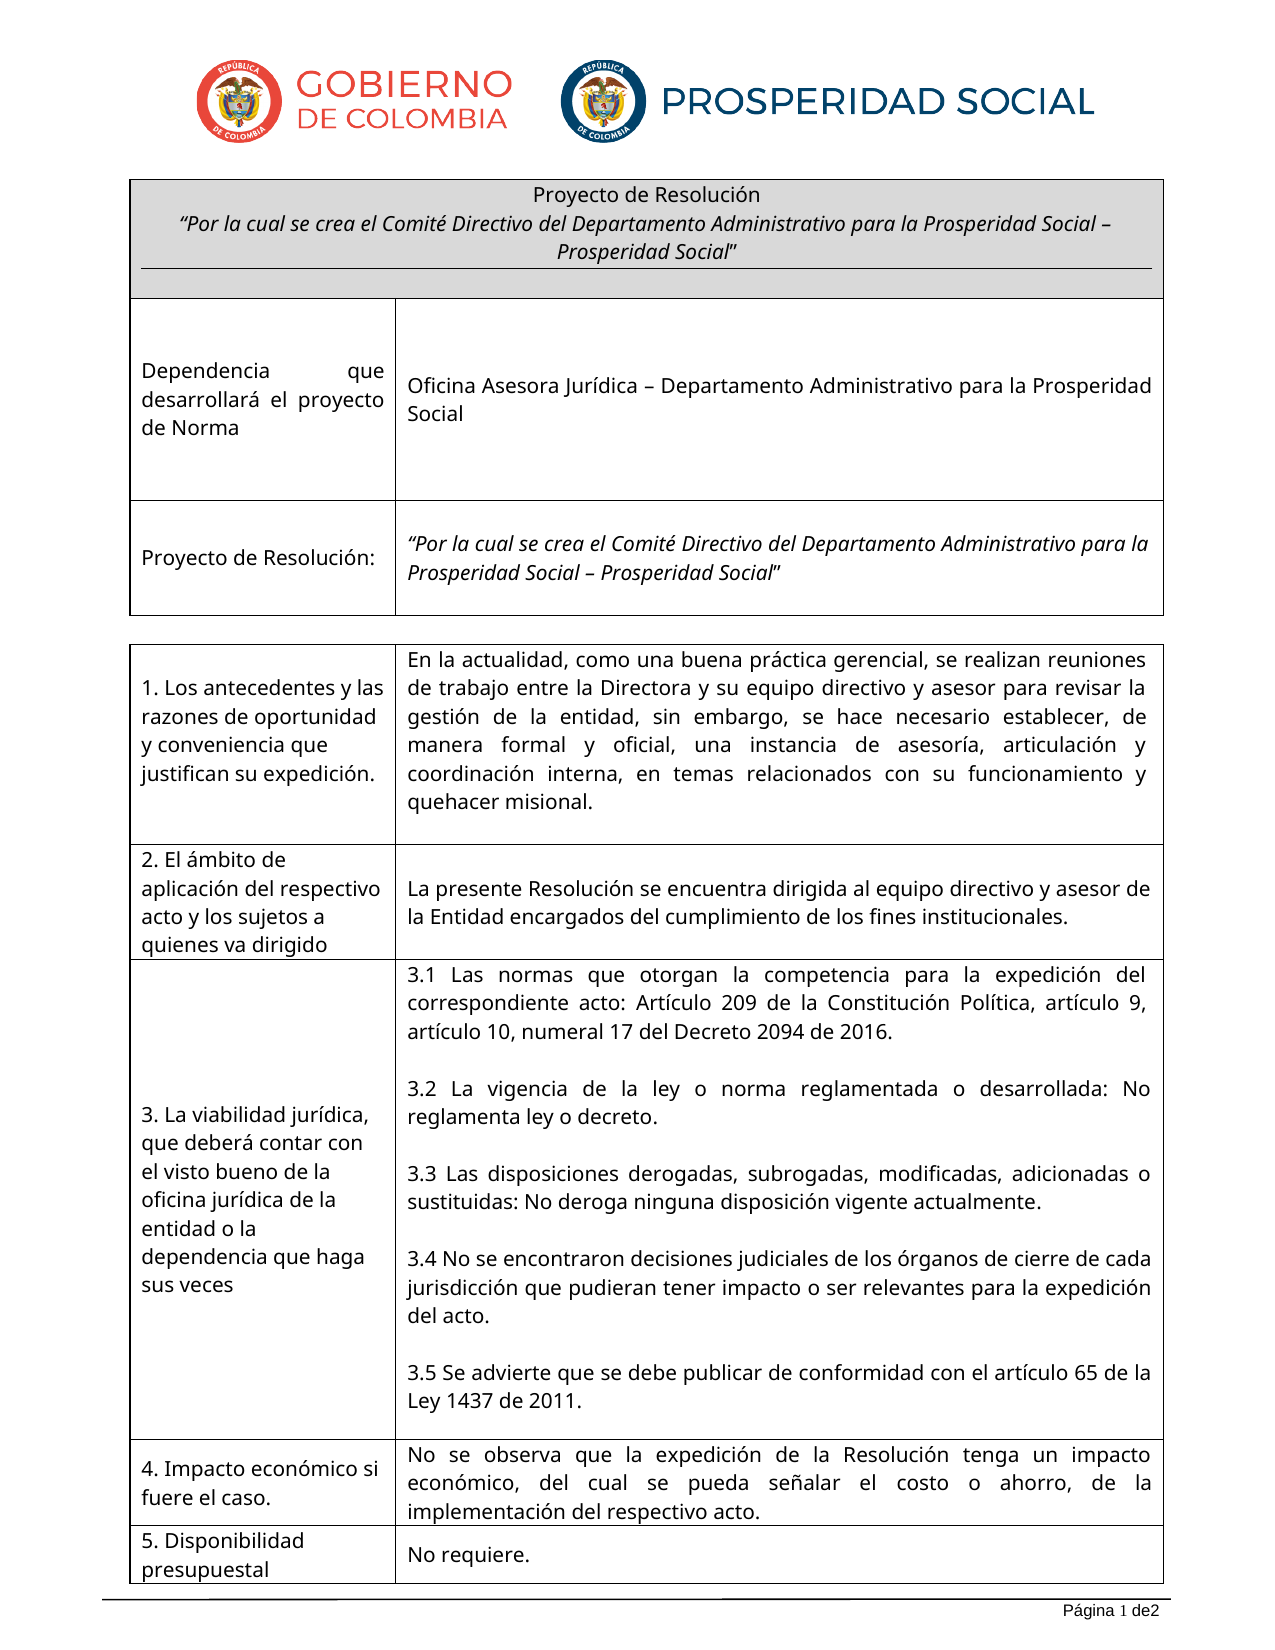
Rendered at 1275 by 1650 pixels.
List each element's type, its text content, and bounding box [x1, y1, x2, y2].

table_cell No se observa que la expedición de la Resolución tenga un impacto económico, del cual se pueda señalar el costo o ahorro, de la implementación del respectivo acto. [396, 1440, 1163, 1525]
table_cell 2. El ámbito de aplicación del respectivo acto y los sujetos a quienes va dirigido [131, 845, 395, 959]
table_cell No requiere. [396, 1526, 1163, 1583]
table_cell Dependencia que desarrollará el proyecto de Norma [131, 299, 395, 500]
table_cell 5. Disponibilidad presupuestal [131, 1526, 395, 1583]
table_header 1. Los antecedentes y las razones de oportunidad y conveniencia que justifican su expedición. [131, 645, 395, 844]
table_header Proyecto de Resolución “Por la cual se crea el Comité Directivo del Departamento Administrativo para la Prosperidad Social – Prosperidad Social” [131, 180, 1163, 298]
table_header En la actualidad, como una buena práctica gerencial, se realizan reuniones de trabajo entre la Directora y su equipo directivo y asesor para revisar la gestión de la entidad, sin embargo, se hace necesario establecer, de manera formal y oficial, una instancia de asesoría, articulación y coordinación interna, en temas relacionados con su funcionamiento y quehacer misional. [396, 645, 1163, 844]
table_cell La presente Resolución se encuentra dirigida al equipo directivo y asesor de la Entidad encargados del cumplimiento de los fines institucionales. [396, 845, 1163, 959]
table_cell 3.1 Las normas que otorgan la competencia para la expedición del correspondiente acto: Artículo 209 de la Constitución Política, artículo 9, artículo 10, numeral 17 del Decreto 2094 de 2016. 3.2 La vigencia de la ley o norma reglamentada o desarrollada: No reglamenta ley o decreto. 3.3 Las disposiciones derogadas, subrogadas, modificadas, adicionadas o sustituidas: No deroga ninguna disposición vigente actualmente. 3.4 No se encontraron decisiones judiciales de los órganos de cierre de cada jurisdicción que pudieran tener impacto o ser relevantes para la expedición del acto. 3.5 Se advierte que se debe publicar de conformidad con el artículo 65 de la Ley 1437 de 2011. [396, 960, 1163, 1439]
table_cell “Por la cual se crea el Comité Directivo del Departamento Administrativo para la Prosperidad Social – Prosperidad Social” [396, 501, 1163, 614]
table_cell Proyecto de Resolución: [131, 501, 395, 614]
picture [196, 60, 1095, 143]
table_cell 3. La viabilidad jurídica, que deberá contar con el visto bueno de la oficina jurídica de la entidad o la dependencia que haga sus veces [131, 960, 395, 1439]
table_cell Oficina Asesora Jurídica – Departamento Administrativo para la Prosperidad Social [396, 299, 1163, 500]
table_cell 4. Impacto económico si fuere el caso. [131, 1440, 395, 1525]
